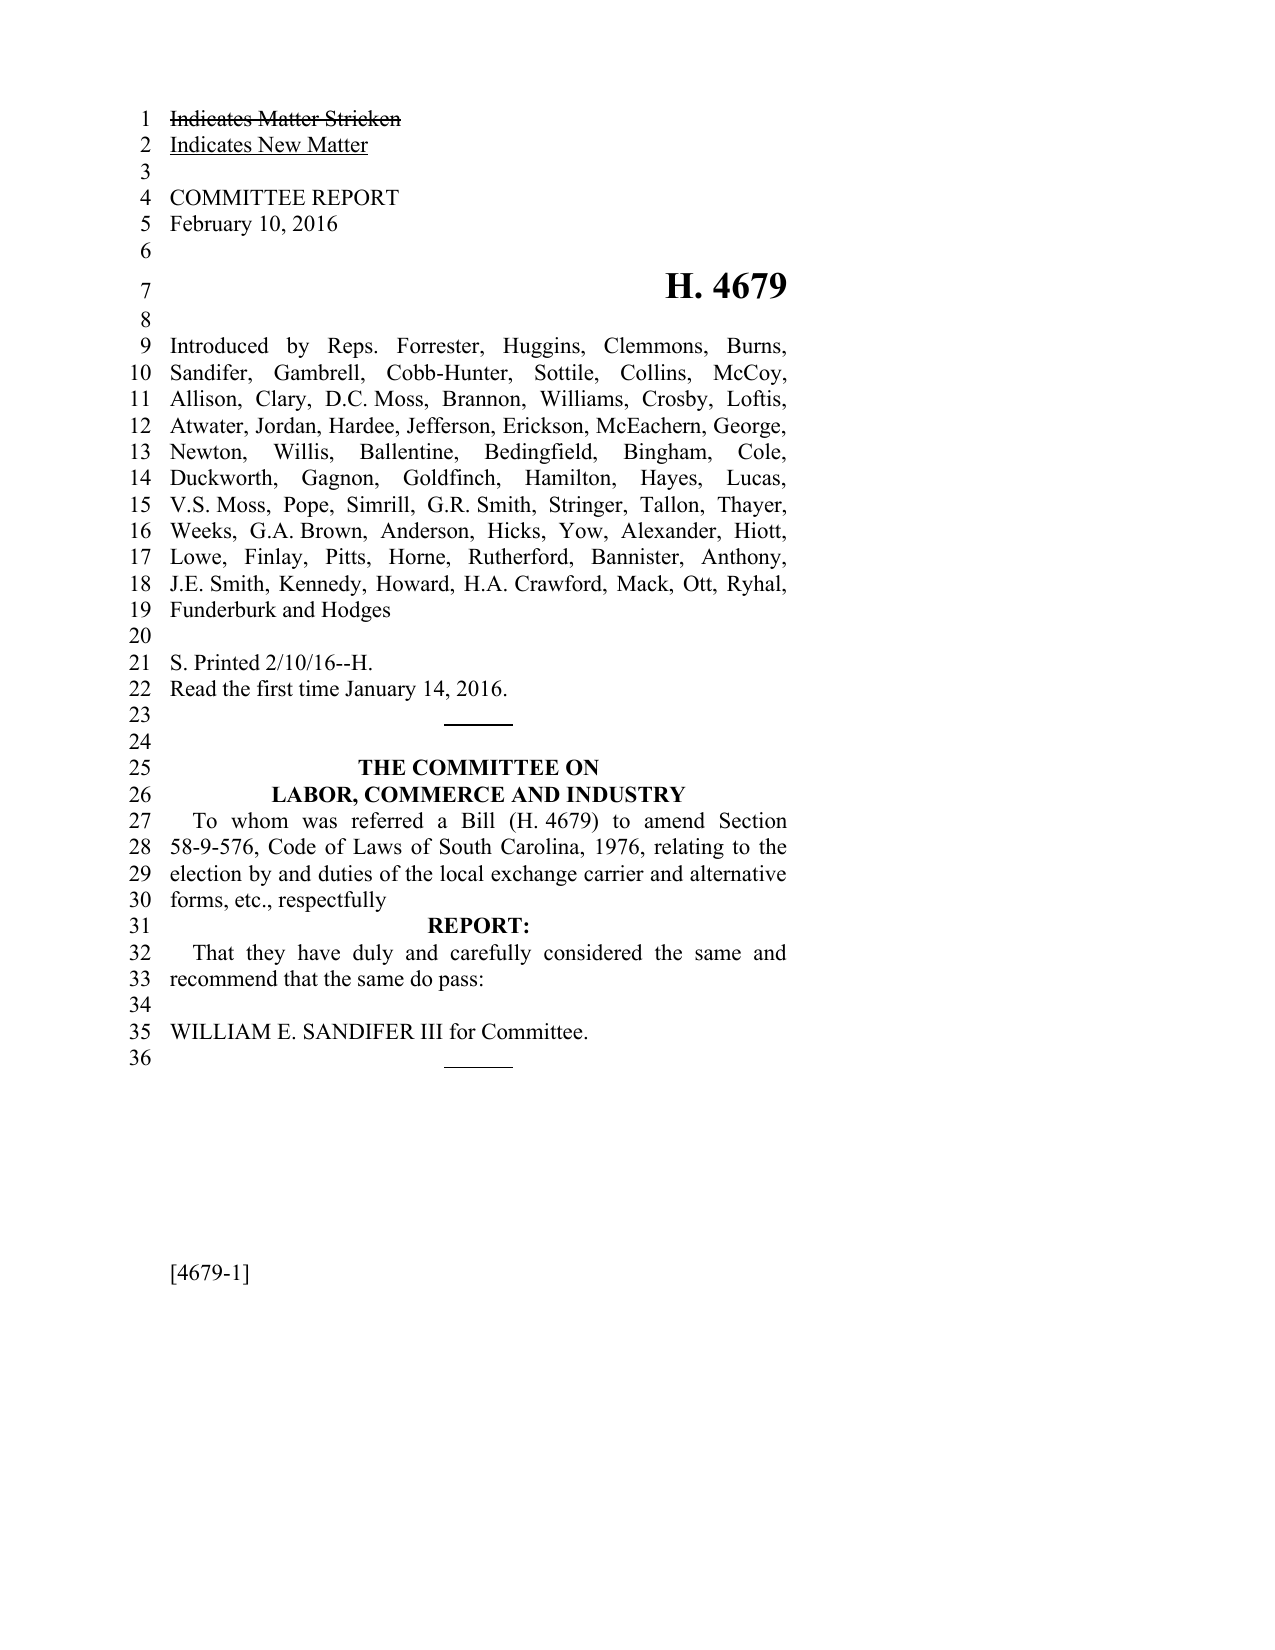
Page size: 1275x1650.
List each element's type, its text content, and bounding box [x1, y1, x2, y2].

text S. Printed 2/10/16--H. [169, 649, 787, 675]
text That they have duly and carefully considered the same and recommend that the same do pass: [169, 939, 787, 991]
text COMMITTEE REPORT [169, 184, 787, 210]
text H. 4679 [169, 263, 787, 306]
text Read the first time January 14, 2016. [169, 675, 787, 702]
text Indicates New Matter [169, 131, 787, 158]
text LABOR, COMMERCE AND INDUSTRY [169, 781, 787, 807]
text February 10, 2016 [169, 210, 787, 237]
text Introduced by Reps. Forrester, Huggins, Clemmons, Burns, Sandifer, Gambrell, Cobb-Hunter, Sottile, Collins, McCoy, Allison, Clary, D.C. Moss, Brannon, Williams, Crosby, Loftis, Atwater, Jordan, Hardee, Jefferson, Erickson, McEachern, George, Newton, Willis, Ballentine, Bedingfield, Bingham, Cole, Duckworth, Gagnon, Goldfinch, Hamilton, Hayes, Lucas, V.S. Moss, Pope, Simrill, G.R. Smith, Stringer, Tallon, Thayer, Weeks, G.A. Brown, Anderson, Hicks, Yow, Alexander, Hiott, Lowe, Finlay, Pitts, Horne, Rutherford, Bannister, Anthony, J.E. Smith, Kennedy, Howard, H.A. Crawford, Mack, Ott, Ryhal, Funderburk and Hodges [169, 333, 787, 622]
text WILLIAM E. SANDIFER III for Committee. [169, 1018, 787, 1044]
text THE COMMITTEE ON [169, 754, 787, 781]
text Indicates Matter Stricken [169, 105, 787, 131]
text To whom was referred a Bill (H. 4679) to amend Section 58-9-576, Code of Laws of South Carolina, 1976, relating to the election by and duties of the local exchange carrier and alternative forms, etc., respectfully [169, 807, 787, 912]
text REPORT: [169, 912, 787, 939]
